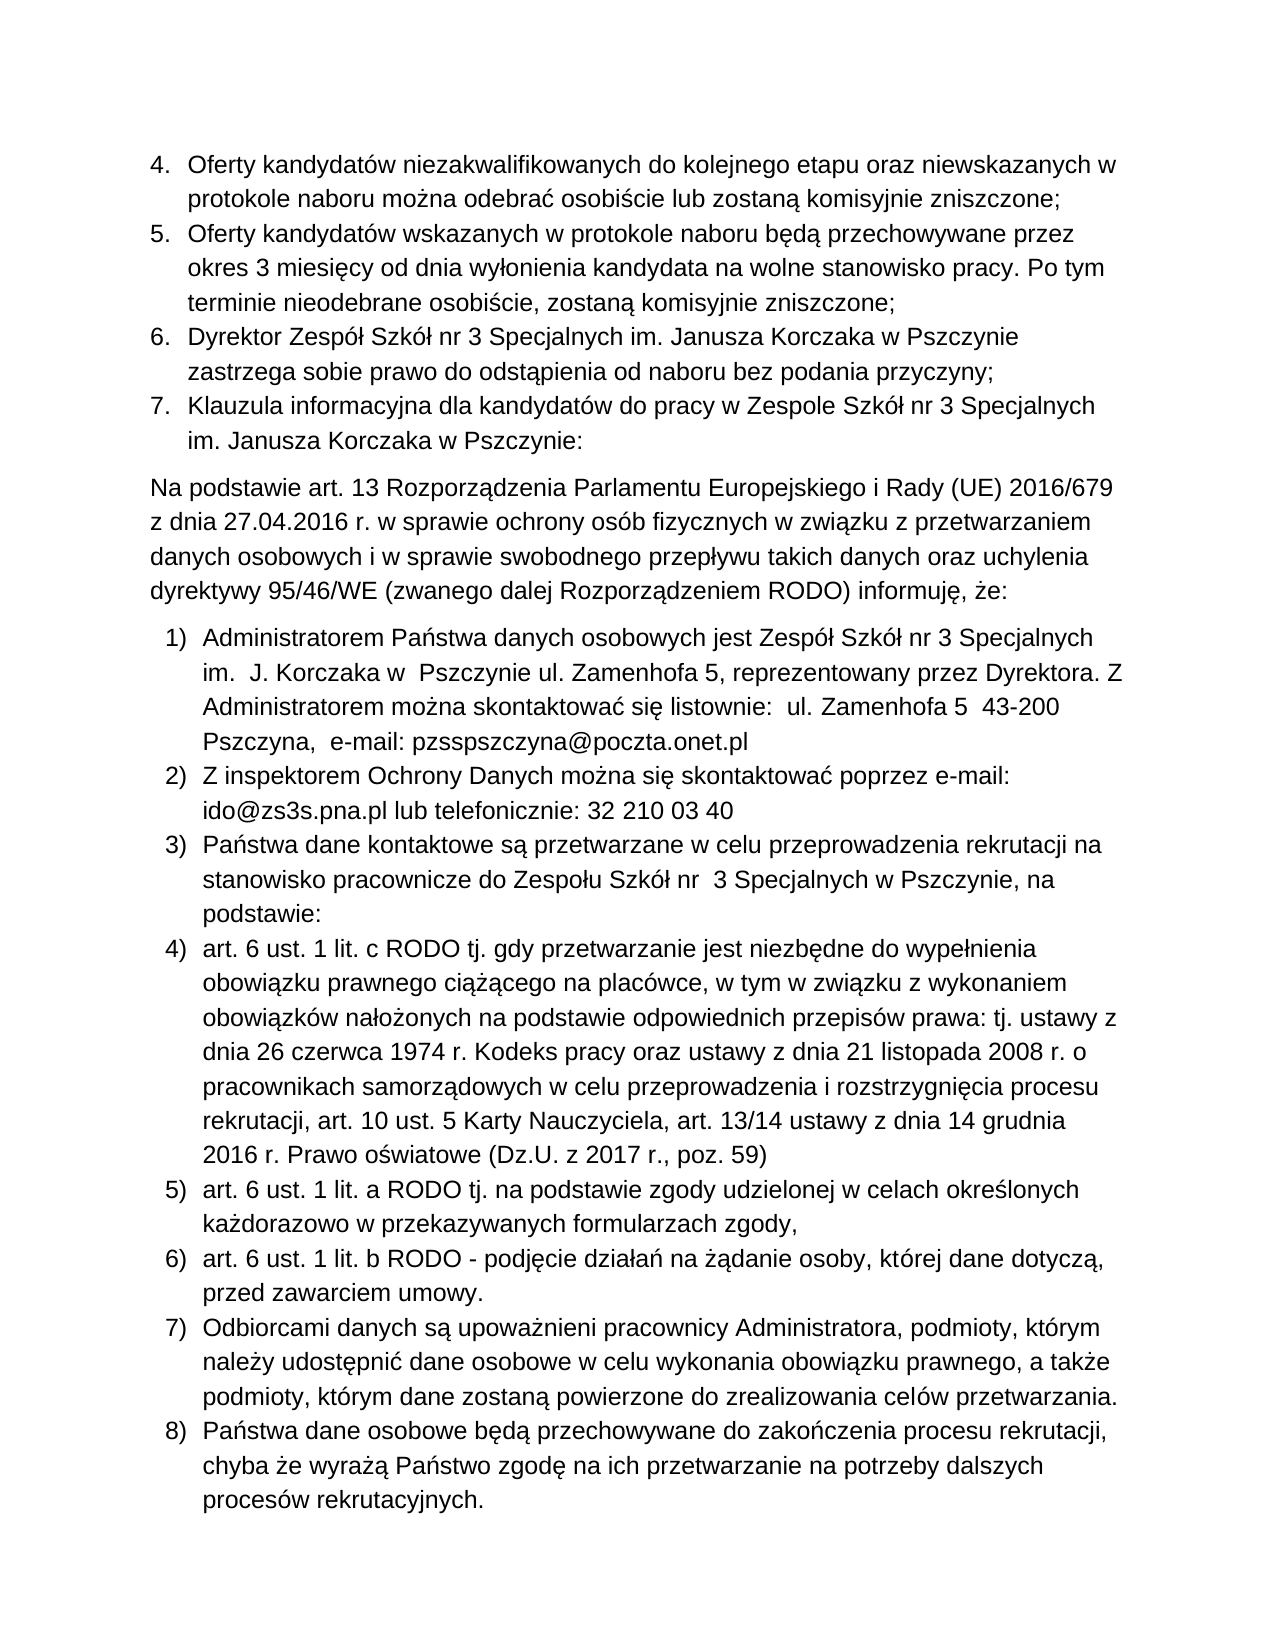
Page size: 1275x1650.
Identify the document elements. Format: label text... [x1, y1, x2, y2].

text Na podstawie art. 13 Rozporządzenia Parlamentu Europejskiego i Rady (UE) 2016/679 z dnia 27.04.2016 r. w sprawie ochrony osób fizycznych w związku z przetwarzaniem danych osobowych i w sprawie swobodnego przepływu takich danych oraz uchylenia dyrektywy 95/46/WE (zwanego dalej Rozporządzeniem RODO) informuję, że: [150, 473, 1125, 605]
list Państwa dane osobowe będą przechowywane do zakończenia procesu rekrutacji, chyba że wyrażą Państwo zgodę na ich przetwarzanie na potrzeby dalszych procesów rekrutacyjnych. [165, 1416, 1125, 1514]
list Odbiorcami danych są upoważnieni pracownicy Administratora, podmioty, którym należy udostępnić dane osobowe w celu wykonania obowiązku prawnego, a także podmioty, którym dane zostaną powierzone do zrealizowania celów przetwarzania. [165, 1313, 1125, 1411]
list Oferty kandydatów wskazanych w protokole naboru będą przechowywane przez okres 3 miesięcy od dnia wyłonienia kandydata na wolne stanowisko pracy. Po tym terminie nieodebrane osobiście, zostaną komisyjnie zniszczone; [150, 219, 1125, 317]
list art. 6 ust. 1 lit. c RODO tj. gdy przetwarzanie jest niezbędne do wypełnienia obowiązku prawnego ciążącego na placówce, w tym w związku z wykonaniem obowiązków nałożonych na podstawie odpowiednich przepisów prawa: tj. ustawy z dnia 26 czerwca 1974 r. Kodeks pracy oraz ustawy z dnia 21 listopada 2008 r. o pracownikach samorządowych w celu przeprowadzenia i rozstrzygnięcia procesu rekrutacji, art. 10 ust. 5 Karty Nauczyciela, art. 13/14 ustawy z dnia 14 grudnia 2016 r. Prawo oświatowe (Dz.U. z 2017 r., poz. 59) [165, 933, 1125, 1169]
list Administratorem Państwa danych osobowych jest Zespół Szkół nr 3 Specjalnych im. J. Korczaka w Pszczynie ul. Zamenhofa 5, reprezentowany przez Dyrektora. Z Administratorem można skontaktować się listownie: ul. Zamenhofa 5 43-200 Pszczyna, e-mail: pzsspszczyna@poczta.onet.pl [165, 623, 1125, 755]
list Dyrektor Zespół Szkół nr 3 Specjalnych im. Janusza Korczaka w Pszczynie zastrzega sobie prawo do odstąpienia od naboru bez podania przyczyny; [150, 322, 1125, 386]
list art. 6 ust. 1 lit. b RODO - podjęcie działań na żądanie osoby, której dane dotyczą, przed zawarciem umowy. [165, 1244, 1125, 1307]
list Oferty kandydatów niezakwalifikowanych do kolejnego etapu oraz niewskazanych w protokole naboru można odebrać osobiście lub zostaną komisyjnie zniszczone; [150, 150, 1125, 213]
list Klauzula informacyjna dla kandydatów do pracy w Zespole Szkół nr 3 Specjalnych im. Janusza Korczaka w Pszczynie: [150, 391, 1125, 454]
list Państwa dane kontaktowe są przetwarzane w celu przeprowadzenia rekrutacji na stanowisko pracownicze do Zespołu Szkół nr 3 Specjalnych w Pszczynie, na podstawie: [165, 830, 1125, 928]
list Z inspektorem Ochrony Danych można się skontaktować poprzez e-mail: ido@zs3s.pna.pl lub telefonicznie: 32 210 03 40 [165, 761, 1125, 824]
list art. 6 ust. 1 lit. a RODO tj. na podstawie zgody udzielonej w celach określonych każdorazowo w przekazywanych formularzach zgody, [165, 1175, 1125, 1238]
